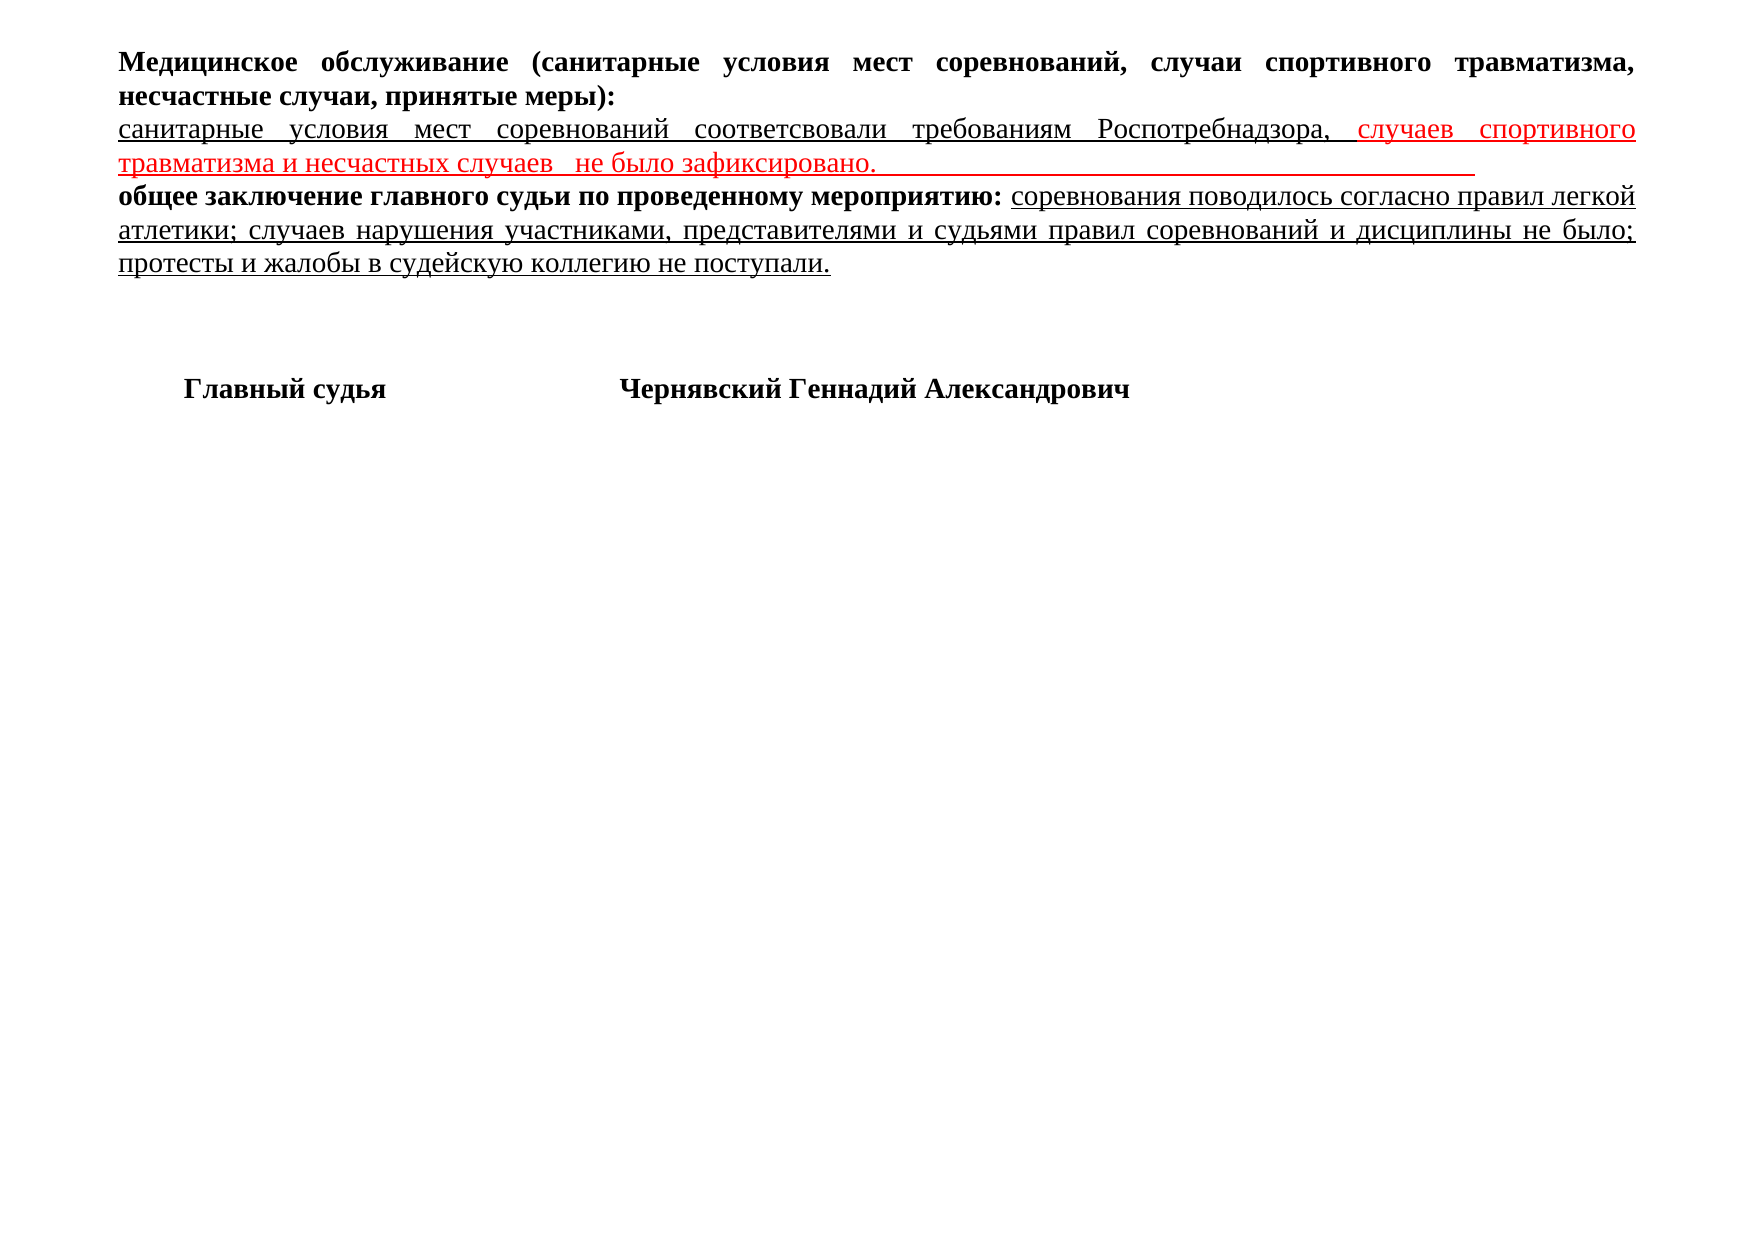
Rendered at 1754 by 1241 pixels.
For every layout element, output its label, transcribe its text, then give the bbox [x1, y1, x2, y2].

text общее заключение главного судьи по проведенному мероприятию: соревнования поводилось согласно правил легкой атлетики; случаев нарушения участниками, представителями и судьями правил соревнований и дисциплины не было; протесты и жалобы в судейскую коллегию не поступали. [118, 243, 1636, 279]
text Главный судья Чернявский Геннадий Александрович [118, 371, 1636, 405]
text Медицинское обслуживание (санитарные условия мест соревнований, случаи спортивного травматизма, несчастные случаи, принятые меры): [118, 44, 1636, 111]
text санитарные условия мест соревнований соответсвовали требованиям Роспотребнадзора, случаев спортивного травматизма и несчастных случаев не было зафиксировано. . [118, 111, 1636, 140]
text санитарные условия мест соревнований соответсвовали требованиям Роспотребнадзора, случаев спортивного травматизма и несчастных случаев не было зафиксировано. . [118, 142, 1636, 178]
text общее заключение главного судьи по проведенному мероприятию: соревнования поводилось согласно правил легкой атлетики; случаев нарушения участниками, представителями и судьями правил соревнований и дисциплины не было; протесты и жалобы в судейскую коллегию не поступали. [118, 178, 1636, 241]
